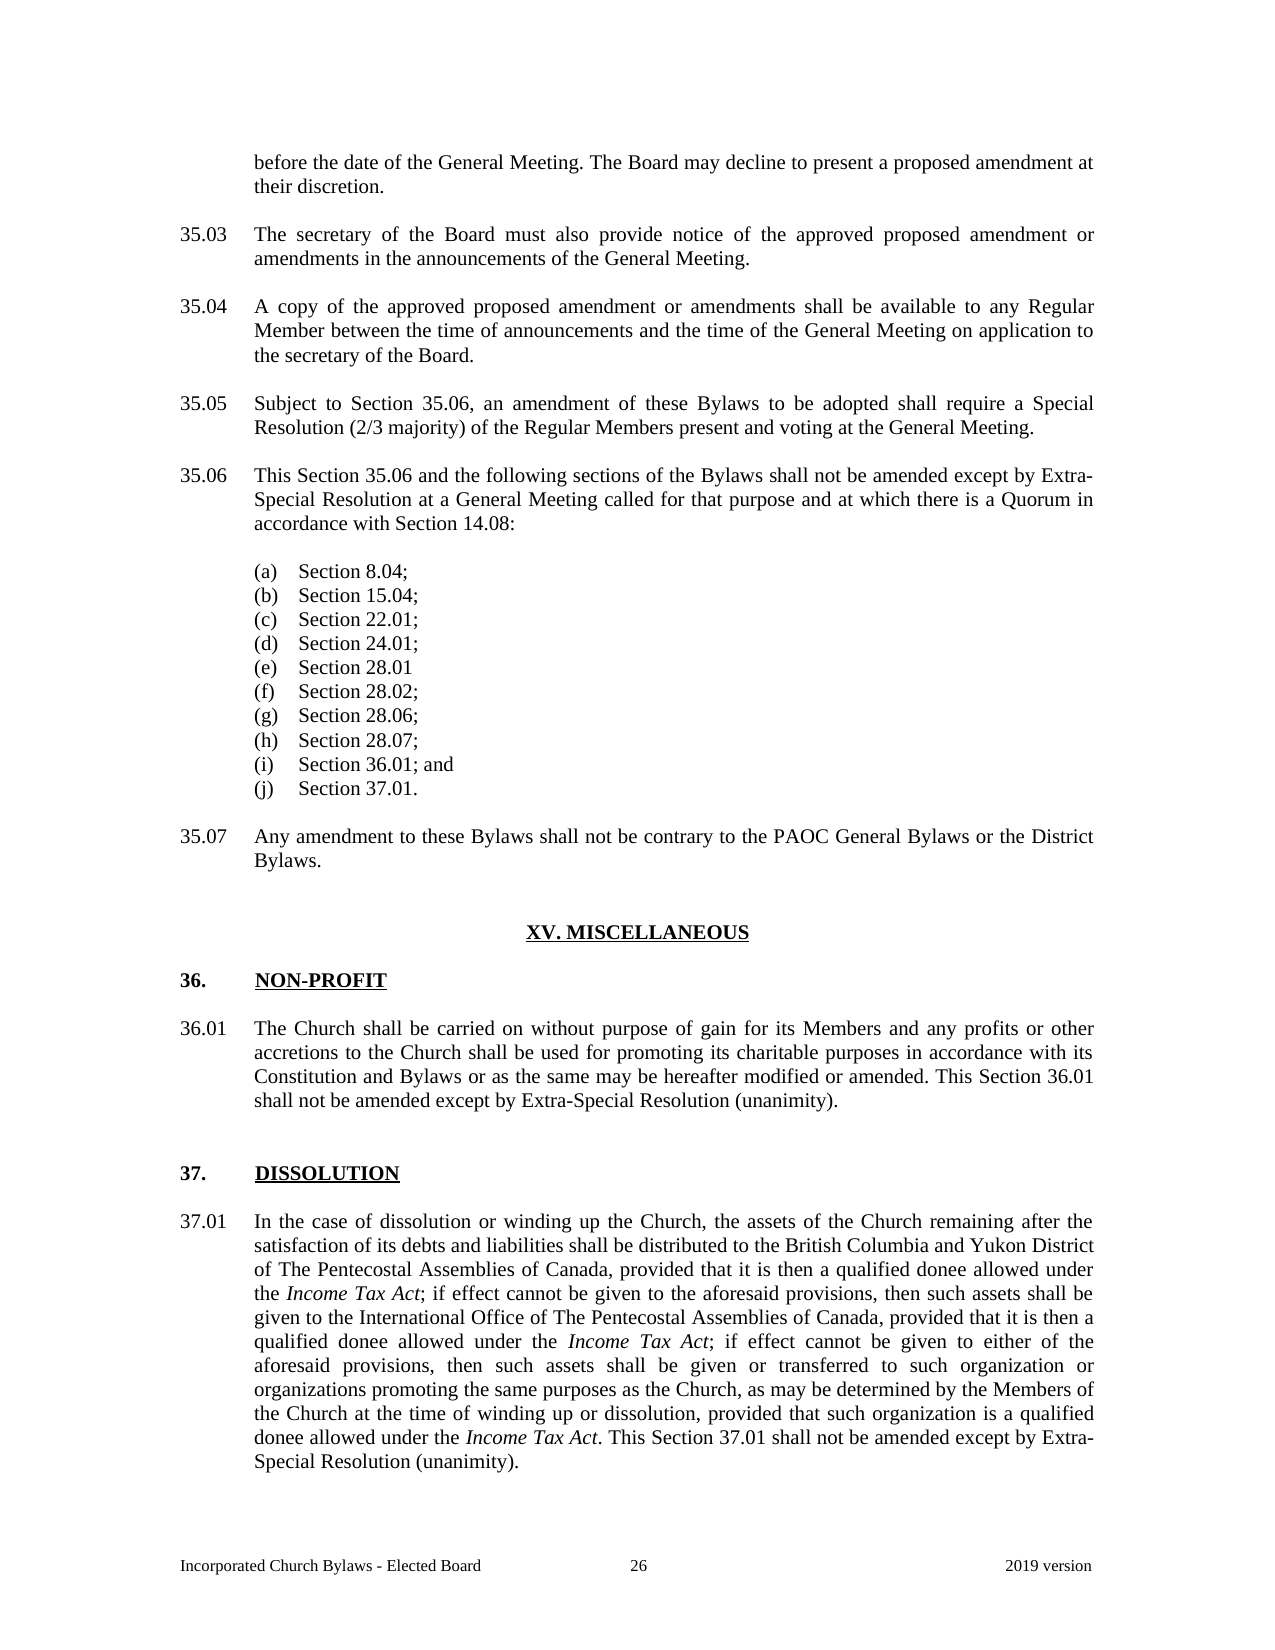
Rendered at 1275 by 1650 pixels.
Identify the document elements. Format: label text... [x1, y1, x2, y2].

text XV. MISCELLANEOUS [180, 920, 1095, 944]
list Section 28.02; [254, 679, 1095, 703]
text 36.01 The Church shall be carried on without purpose of gain for its Members and any profits or other accretions to the Church shall be used for promoting its charitable purposes in accordance with its Constitution and Bylaws or as the same may be hereafter modified or amended. This Section 36.01 shall not be amended except by Extra-Special Resolution (unanimity). [180, 1016, 1095, 1112]
list Section 8.04; [254, 559, 1095, 583]
list Section 28.07; [254, 727, 1095, 752]
list Section 15.04; [254, 583, 1095, 607]
list This Section 35.06 and the following sections of the Bylaws shall not be amended except by Extra-Special Resolution at a General Meeting called for that purpose and at which there is a Quorum in accordance with Section 14.08: [180, 463, 1095, 535]
text 37. DISSOLUTION [180, 1161, 1095, 1185]
list A copy of the approved proposed amendment or amendments shall be available to any Regular Member between the time of announcements and the time of the General Meeting on application to the secretary of the Board. [180, 294, 1095, 367]
list Section 22.01; [254, 607, 1095, 631]
list Subject to Section 35.06, an amendment of these Bylaws to be adopted shall require a Special Resolution (2/3 majority) of the Regular Members present and voting at the General Meeting. [180, 391, 1095, 439]
list Section 24.01; [254, 631, 1095, 655]
text 36. NON-PROFIT [180, 968, 1095, 992]
list Any amendment to these Bylaws shall not be contrary to the PAOC General Bylaws or the District Bylaws. [180, 824, 1095, 872]
list Section 37.01. [254, 776, 1095, 800]
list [180, 150, 1095, 198]
list Section 36.01; and [254, 752, 1095, 776]
list The secretary of the Board must also provide notice of the approved proposed amendment or amendments in the announcements of the General Meeting. [180, 222, 1095, 270]
list Section 28.01 [254, 655, 1095, 679]
list Section 28.06; [254, 703, 1095, 727]
text 37.01 In the case of dissolution or winding up the Church, the assets of the Church remaining after the satisfaction of its debts and liabilities shall be distributed to the British Columbia and Yukon District of The Pentecostal Assemblies of Canada, provided that it is then a qualified donee allowed under the Income Tax Act; if effect cannot be given to the aforesaid provisions, then such assets shall be given to the International Office of The Pentecostal Assemblies of Canada, provided that it is then a qualified donee allowed under the Income Tax Act; if effect cannot be given to either of the aforesaid provisions, then such assets shall be given or transferred to such organization or organizations promoting the same purposes as the Church, as may be determined by the Members of the Church at the time of winding up or dissolution, provided that such organization is a qualified donee allowed under the Income Tax Act. This Section 37.01 shall not be amended except by Extra-Special Resolution (unanimity). [180, 1209, 1095, 1473]
